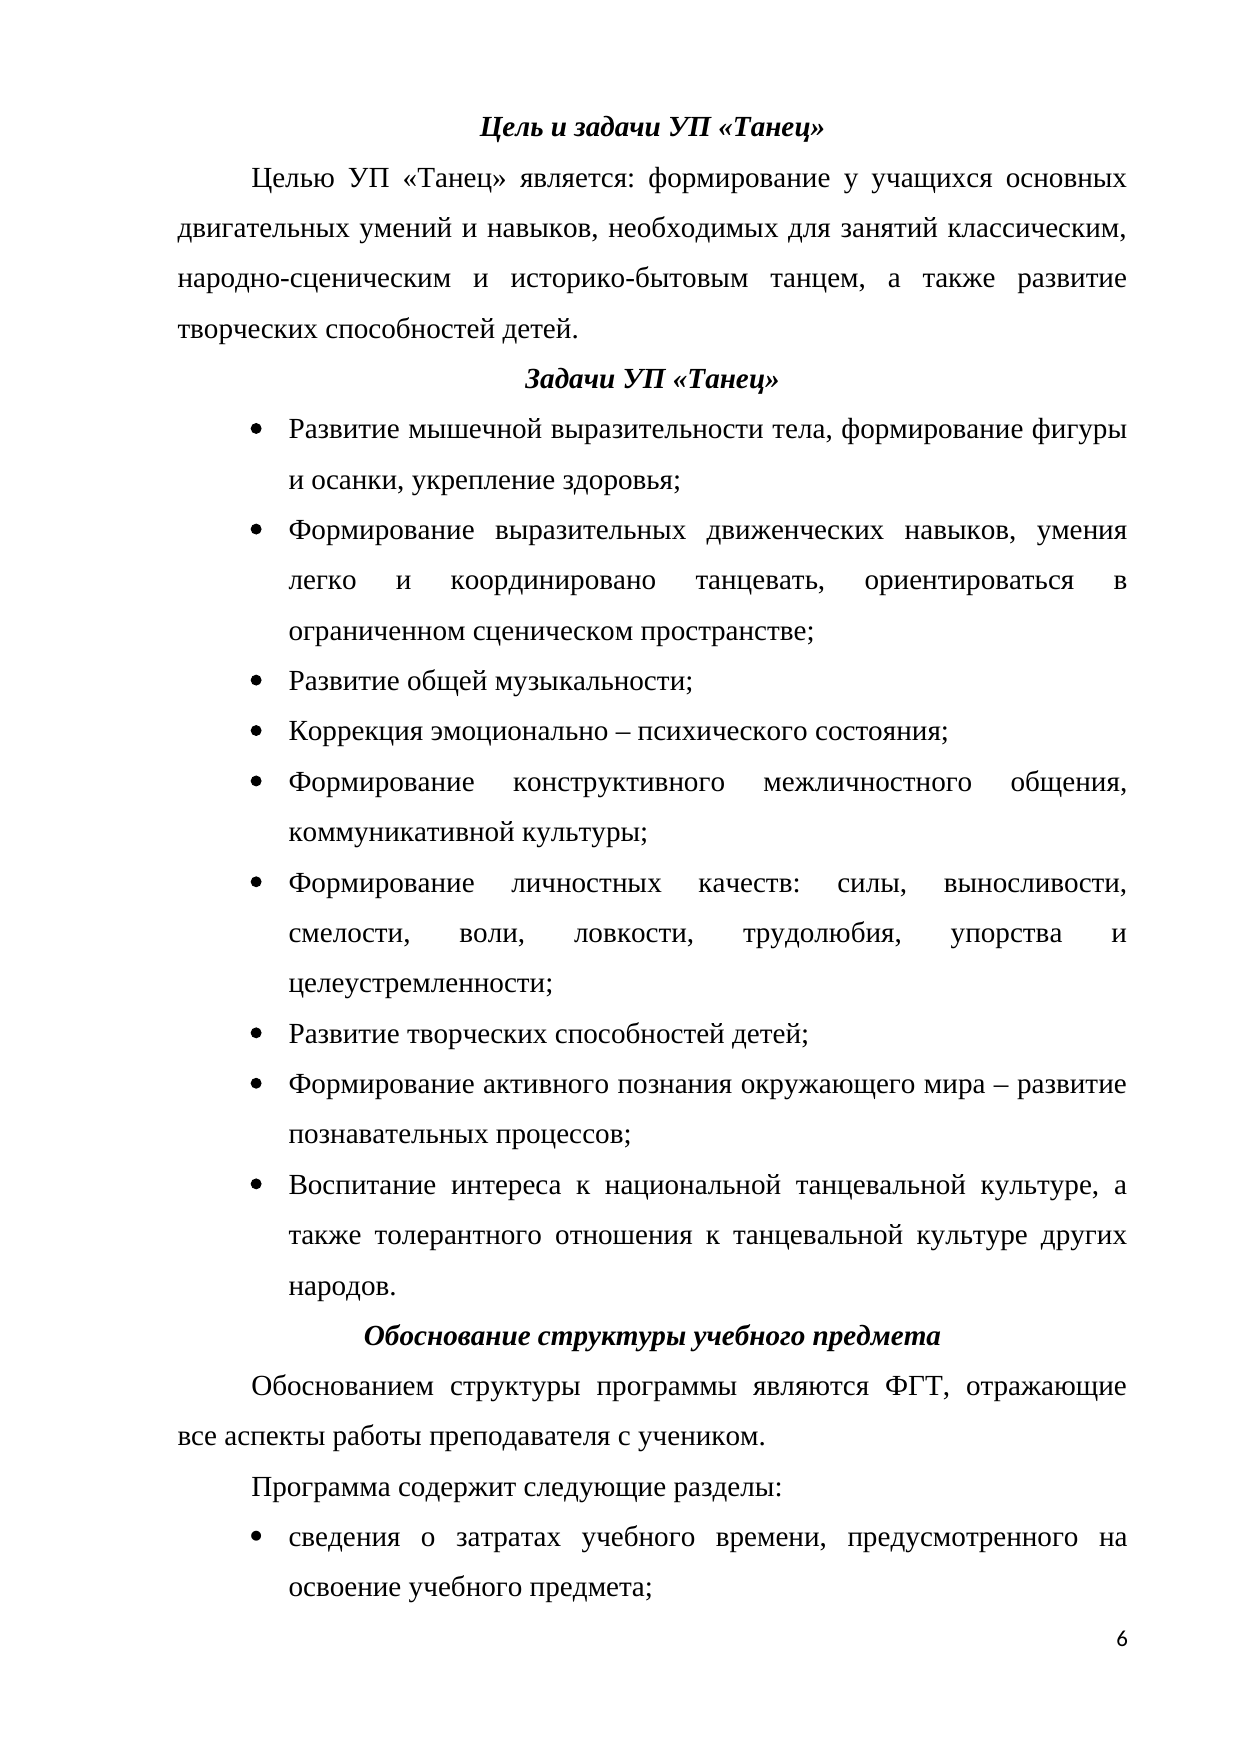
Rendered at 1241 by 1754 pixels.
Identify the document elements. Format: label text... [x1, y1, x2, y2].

list Задачи УП «Танец» [177, 361, 1128, 394]
list Развитие общей музыкальности; [251, 663, 1128, 697]
list Воспитание интереса к национальной танцевальной культуре, а также толерантного отношения к танцевальной культуре других народов. [251, 1167, 1128, 1301]
list Обоснование структуры учебного предмета [177, 1318, 1128, 1351]
list Формирование активного познания окружающего мира – развитие познавательных процессов; [251, 1066, 1128, 1150]
list Обоснованием структуры программы являются ФГТ, отражающие все аспекты работы преподавателя с учеником. [177, 1368, 1128, 1452]
list Коррекция эмоционально – психического состояния; [251, 713, 1128, 747]
list Формирование личностных качеств: силы, выносливости, смелости, воли, ловкости, трудолюбия, упорства и целеустремленности; [251, 865, 1128, 999]
list Цель и задачи УП «Танец» [177, 109, 1128, 143]
list Целью УП «Танец» является: формирование у учащихся основных двигательных умений и навыков, необходимых для занятий классическим, народно-сценическим и историко-бытовым танцем, а также развитие творческих способностей детей. [177, 160, 1128, 344]
list Формирование выразительных движенческих навыков, умения легко и координировано танцевать, ориентироваться в ограниченном сценическом пространстве; [251, 512, 1128, 646]
list Развитие мышечной выразительности тела, формирование фигуры и осанки, укрепление здоровья; [251, 411, 1128, 495]
list Развитие творческих способностей детей; [251, 1016, 1128, 1049]
list сведения о затратах учебного времени, предусмотренного на освоение учебного предмета; [251, 1519, 1128, 1603]
list Формирование конструктивного межличностного общения, коммуникативной культуры; [251, 764, 1128, 848]
list Программа содержит следующие разделы: [177, 1469, 1128, 1502]
